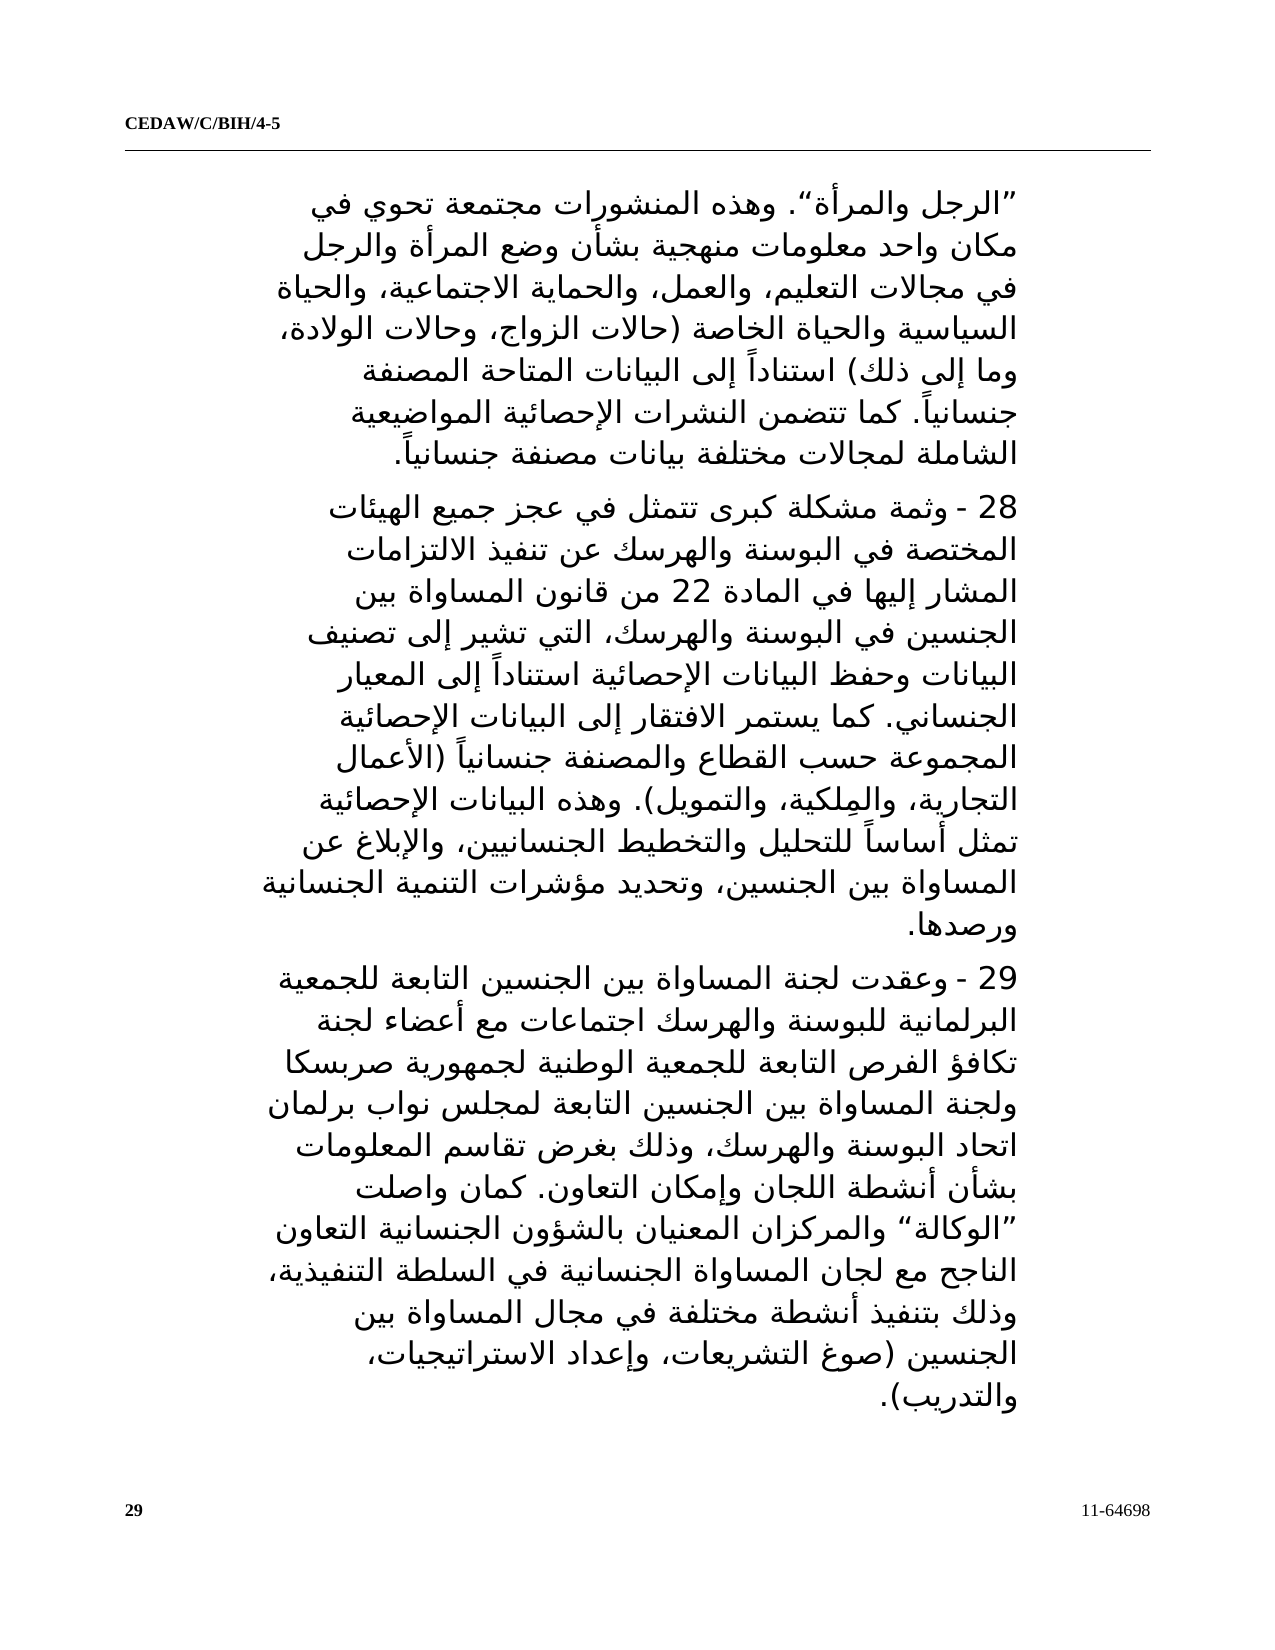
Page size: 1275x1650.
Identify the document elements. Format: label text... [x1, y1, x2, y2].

text 29 - وعقدت لجنة المساواة بين الجنسين التابعة للجمعية البرلمانية للبوسنة والهرسك اجتماعات مع أعضاء لجنة تكافؤ الفرص التابعة للجمعية الوطنية لجمهورية صربسكا ولجنة المساواة بين الجنسين التابعة لمجلس نواب برلمان اتحاد البوسنة والهرسك، وذلك بغرض تقاسم المعلومات بشأن أنشطة اللجان وإمكان التعاون. كمان واصلت ”الوكالة“ والمركزان المعنيان بالشؤون الجنسانية التعاون الناجح مع لجان المساواة الجنسانية في السلطة التنفيذية، وذلك بتنفيذ أنشطة مختلفة في مجال المساواة بين الجنسين (صوغ التشريعات، وإعداد الاستراتيجيات، والتدريب). [256, 956, 1018, 1415]
text 28 - وثمة مشكلة كبرى تتمثل في عجز جميع الهيئات المختصة في البوسنة والهرسك عن تنفيذ الالتزامات المشار إليها في المادة 22 من قانون المساواة بين الجنسين في البوسنة والهرسك، التي تشير إلى تصنيف البيانات وحفظ البيانات الإحصائية استناداً إلى المعيار الجنساني. كما يستمر الافتقار إلى البيانات الإحصائية المجموعة حسب القطاع والمصنفة جنسانياً (الأعمال التجارية، والمِلكية، والتمويل). وهذه البيانات الإحصائية تمثل أساساً للتحليل والتخطيط الجنسانيين، والإبلاغ عن المساواة بين الجنسين، وتحديد مؤشرات التنمية الجنسانية ورصدها. [256, 486, 1018, 944]
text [256, 181, 1018, 473]
